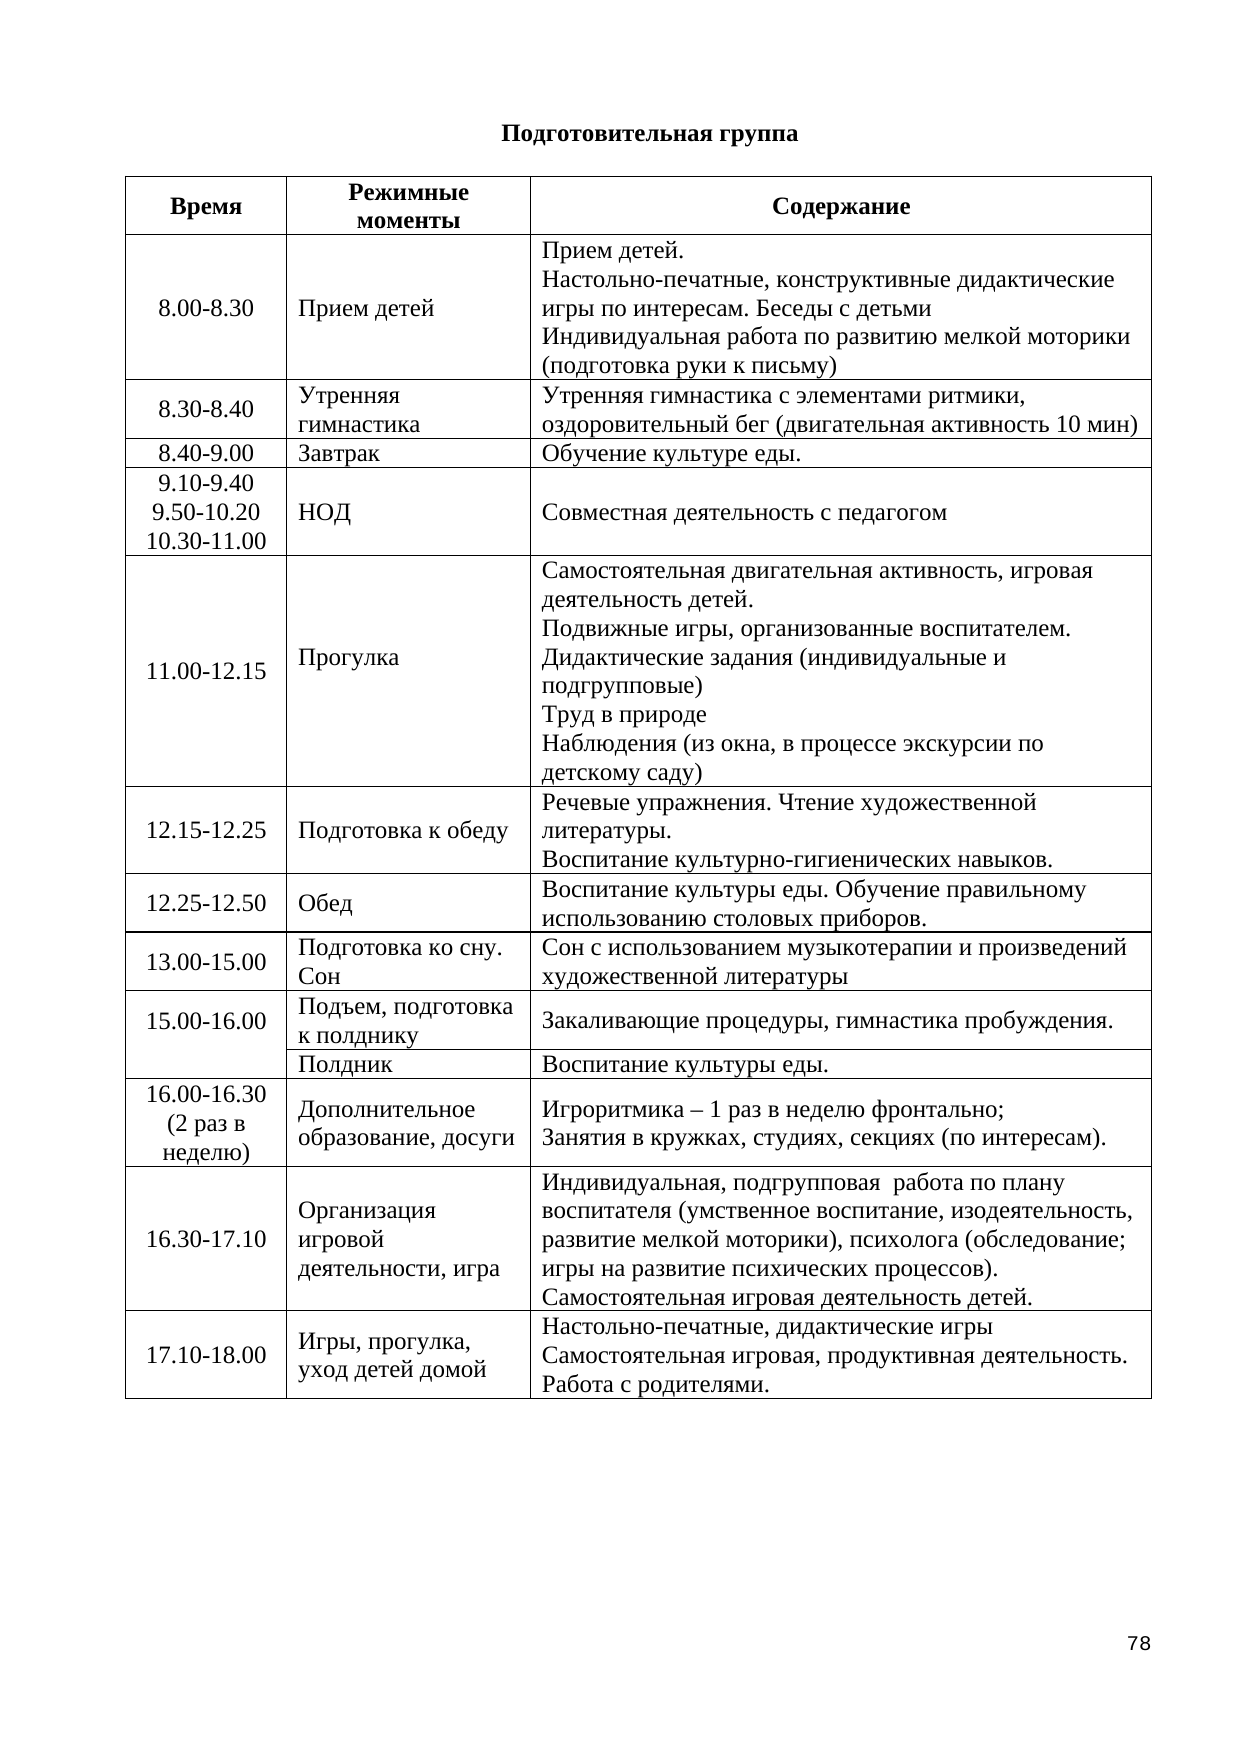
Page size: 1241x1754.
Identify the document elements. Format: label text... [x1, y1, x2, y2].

table_cell 15.00-16.00 [126, 991, 286, 1078]
table_cell 12.15-12.25 [126, 787, 286, 873]
table_cell Дополнительное образование, досуги [287, 1079, 530, 1166]
table_cell 12.25-12.50 [126, 874, 286, 931]
table_cell Воспитание культуры еды. Обучение правильному использованию столовых приборов. [531, 874, 1151, 931]
table_cell 8.00-8.30 [126, 235, 286, 379]
table_cell Полдник [287, 1050, 530, 1078]
table_cell Прием детей [287, 235, 530, 379]
table_cell Завтрак [287, 439, 530, 467]
table_cell Прием детей. Настольно-печатные, конструктивные дидактические игры по интересам. Беседы с детьми Индивидуальная работа по развитию мелкой моторики (подготовка руки к письму) [531, 235, 1151, 379]
table_cell 11.00-12.15 [126, 556, 286, 786]
table_cell Подготовка ко сну. Сон [287, 933, 530, 990]
table_cell 16.00-16.30 (2 раз в неделю) [126, 1079, 286, 1166]
table_cell Игры, прогулка, уход детей домой [287, 1311, 530, 1398]
table_cell Индивидуальная, подгрупповая работа по плану воспитателя (умственное воспитание, изодеятельность, развитие мелкой моторики), психолога (обследование; игры на развитие психических процессов). Самостоятельная игровая деятельность детей. [531, 1167, 1151, 1310]
table_cell Воспитание культуры еды. [531, 1050, 1151, 1078]
table_cell Организация игровой деятельности, игра [287, 1167, 530, 1310]
table_cell 16.30-17.10 [126, 1167, 286, 1310]
table_cell 17.10-18.00 [126, 1311, 286, 1398]
table_cell Подготовка к обеду [287, 787, 530, 873]
text Подготовительная группа [148, 118, 1152, 147]
table_cell Самостоятельная двигательная активность, игровая деятельность детей. Подвижные игры, организованные воспитателем. Дидактические задания (индивидуальные и подгрупповые) Труд в природе Наблюдения (из окна, в процессе экскурсии по детскому саду) [531, 556, 1151, 786]
table_cell Обед [287, 874, 530, 931]
table_cell Речевые упражнения. Чтение художественной литературы. Воспитание культурно-гигиенических навыков. [531, 787, 1151, 873]
table_cell Совместная деятельность с педагогом [531, 468, 1151, 554]
table_cell Игроритмика – 1 раз в неделю фронтально; Занятия в кружках, студиях, секциях (по интересам). [531, 1079, 1151, 1166]
table_cell Утренняя гимнастика [287, 380, 530, 437]
table_cell 9.10-9.40 9.50-10.20 10.30-11.00 [126, 468, 286, 554]
table_cell Прогулка [287, 556, 530, 786]
table_header Режимные моменты [287, 177, 530, 234]
table_cell 8.30-8.40 [126, 380, 286, 437]
table_cell Обучение культуре еды. [531, 439, 1151, 467]
table_cell 8.40-9.00 [126, 439, 286, 467]
table_header Время [126, 177, 286, 234]
table_cell НОД [287, 468, 530, 554]
table_cell 13.00-15.00 [126, 933, 286, 990]
table_header Содержание [531, 177, 1151, 234]
table_cell Закаливающие процедуры, гимнастика пробуждения. [531, 991, 1151, 1048]
table_cell Утренняя гимнастика с элементами ритмики, оздоровительный бег (двигательная активность 10 мин) [531, 380, 1151, 437]
table_cell Подъем, подготовка к полднику [287, 991, 530, 1048]
table_cell Сон с использованием музыкотерапии и произведений художественной литературы [531, 933, 1151, 990]
table_cell Настольно-печатные, дидактические игры Самостоятельная игровая, продуктивная деятельность. Работа с родителями. [531, 1311, 1151, 1398]
